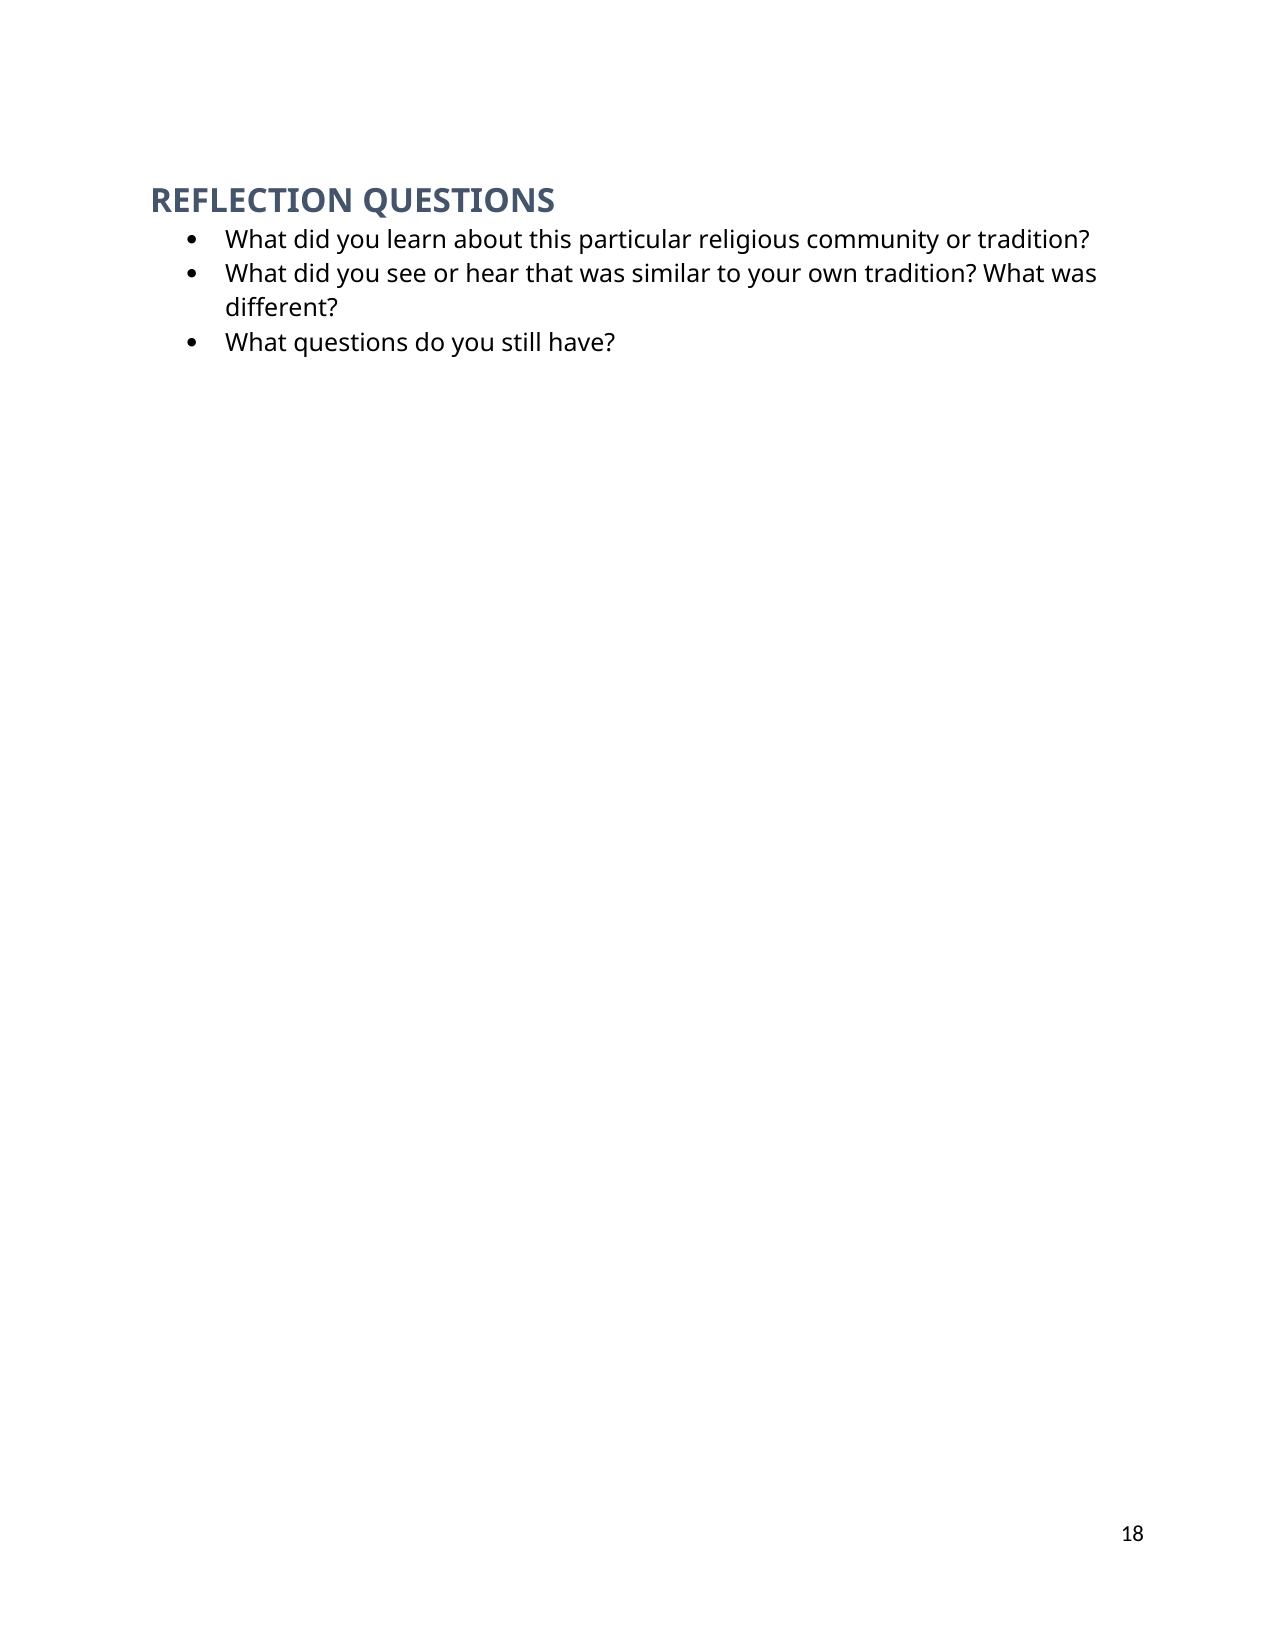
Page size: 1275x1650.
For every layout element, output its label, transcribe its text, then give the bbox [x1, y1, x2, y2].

text REFLECTION QUESTIONS [150, 177, 1144, 222]
list What did you see or hear that was similar to your own tradition? What was different? [187, 256, 1144, 324]
list What questions do you still have? [187, 324, 1144, 358]
list What did you learn about this particular religious community or tradition? [187, 222, 1144, 256]
